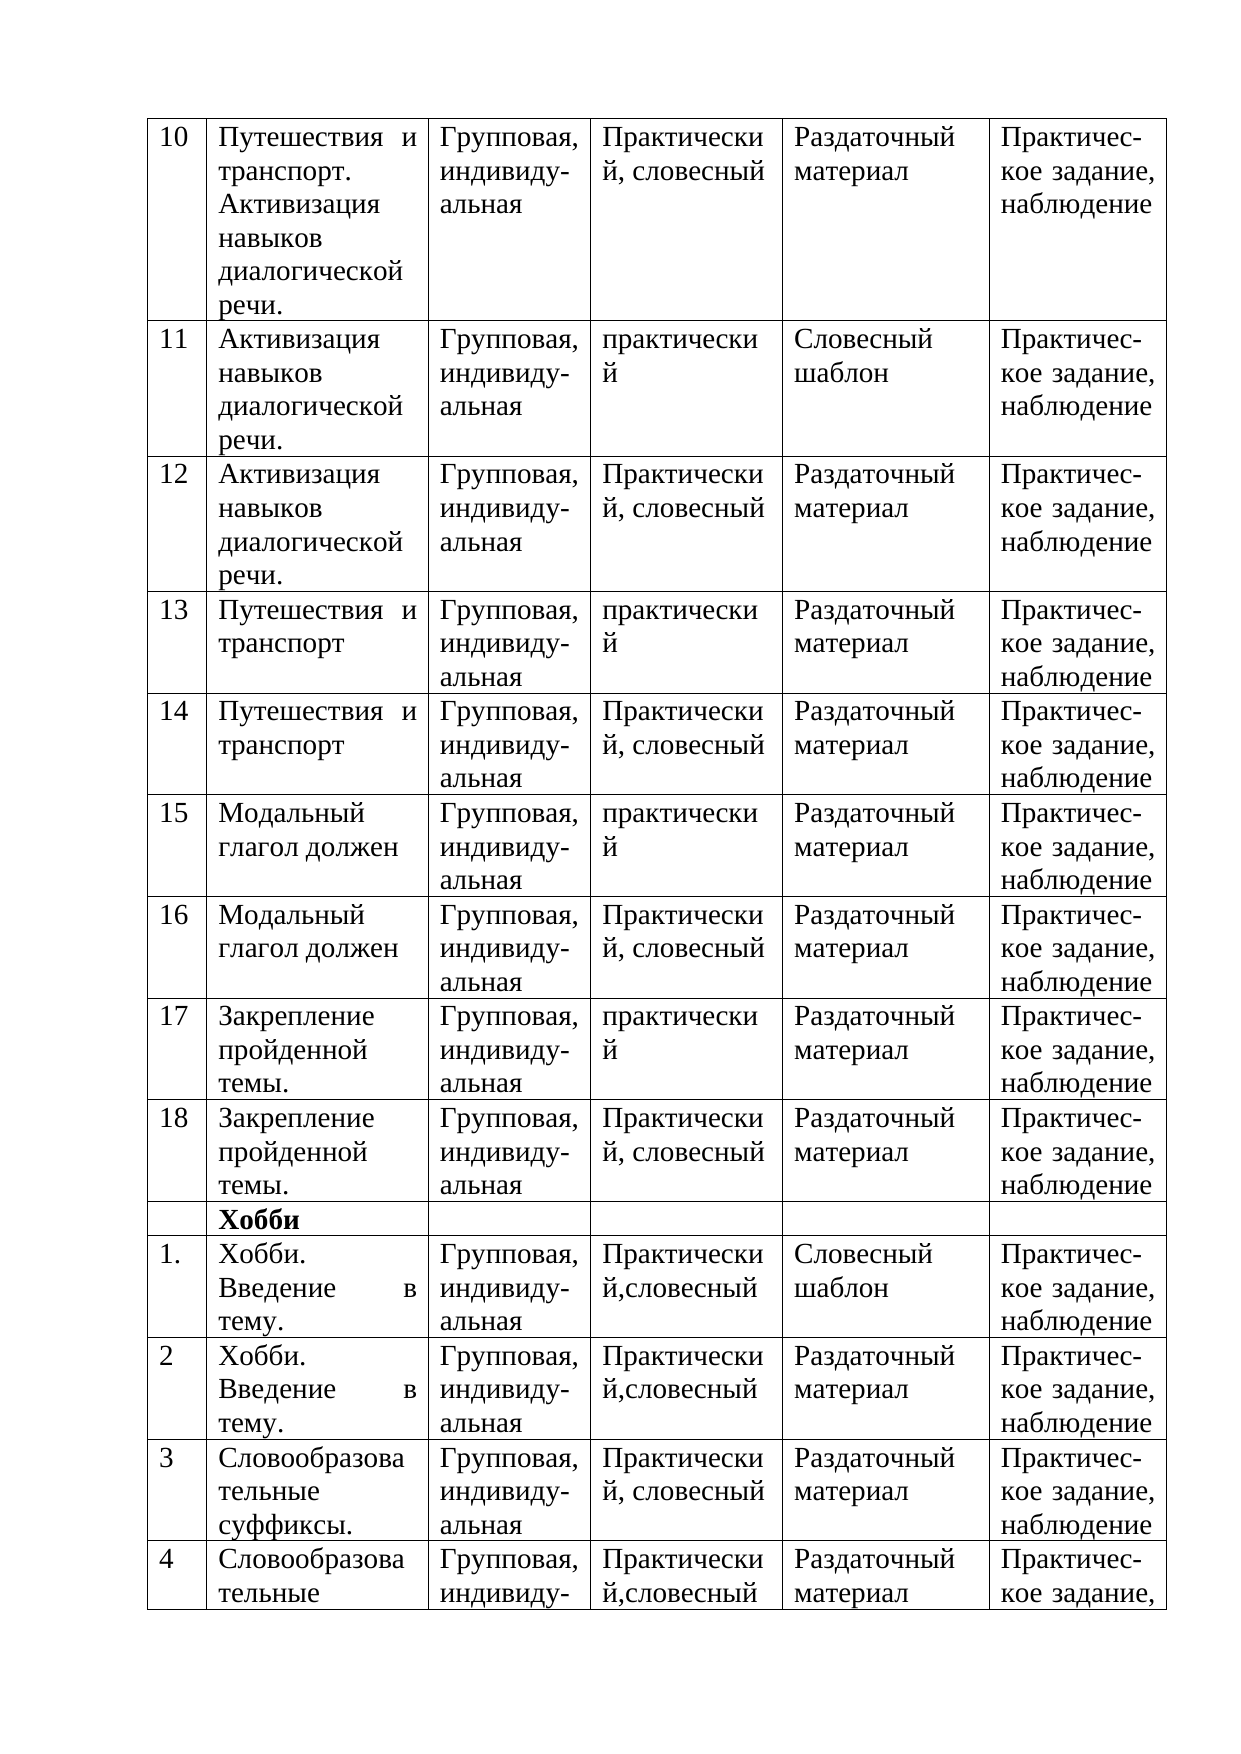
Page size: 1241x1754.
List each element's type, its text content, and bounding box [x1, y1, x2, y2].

table_cell Закрепление пройденной темы. [207, 999, 428, 1099]
table_cell Групповая, индивиду-альная [429, 1338, 590, 1439]
table_cell 3 [148, 1440, 206, 1540]
table_cell Групповая, индивиду-альная [429, 1236, 590, 1337]
table_cell 14 [148, 694, 206, 794]
table_cell Модальный глагол должен [207, 897, 428, 997]
table_cell [591, 1202, 782, 1235]
table_cell Практический,словесный [591, 1236, 782, 1337]
table_cell Практический, словесный [591, 694, 782, 794]
table_cell Раздаточный материал [783, 694, 989, 794]
table_cell Практичес-кое задание, наблюдение [990, 1100, 1166, 1201]
table_cell Практичес-кое задание, наблюдение [990, 321, 1166, 456]
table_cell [591, 1541, 782, 1608]
table_cell Хобби [207, 1202, 428, 1235]
table_cell Групповая, индивиду-альная [429, 999, 590, 1099]
table_cell Практичес-кое задание, наблюдение [990, 795, 1166, 896]
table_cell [429, 1541, 590, 1608]
table_cell Активизация навыков диалогической речи. [207, 321, 428, 456]
table_cell Словообразовательные суффиксы. [207, 1440, 428, 1540]
table_cell Активизация навыков диалогической речи. [207, 457, 428, 591]
table_cell Практичес-кое задание, наблюдение [990, 1236, 1166, 1337]
table_cell Практический, словесный [591, 897, 782, 997]
table_cell Раздаточный материал [783, 1338, 989, 1439]
table_cell 17 [148, 999, 206, 1099]
table_cell 15 [148, 795, 206, 896]
table_cell [783, 1202, 989, 1235]
table_cell Групповая, индивиду-альная [429, 457, 590, 591]
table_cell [990, 119, 1166, 320]
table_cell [429, 119, 590, 320]
table_cell Практичес-кое задание, наблюдение [990, 694, 1166, 794]
table_cell Раздаточный материал [783, 592, 989, 692]
table_cell Практичес-кое задание, наблюдение [990, 897, 1166, 997]
table_cell Практичес-кое задание, наблюдение [990, 999, 1166, 1099]
table_cell Групповая, индивиду-альная [429, 897, 590, 997]
table_cell 4 [148, 1541, 206, 1608]
table_cell Практический, словесный [591, 1440, 782, 1540]
table_cell 16 [148, 897, 206, 997]
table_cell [783, 1541, 989, 1608]
table_cell практический [591, 999, 782, 1099]
table_cell Раздаточный материал [783, 795, 989, 896]
table_cell Групповая, индивиду-альная [429, 795, 590, 896]
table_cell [207, 1541, 428, 1608]
table_cell Путешествия и транспорт [207, 694, 428, 794]
table_cell Путешествия и транспорт [207, 592, 428, 692]
table_cell Словесный шаблон [783, 1236, 989, 1337]
table_cell Раздаточный материал [783, 897, 989, 997]
table_cell 18 [148, 1100, 206, 1201]
table_cell Хобби. Введение в тему. [207, 1338, 428, 1439]
table_cell 10 [148, 119, 206, 320]
table_cell Словесный шаблон [783, 321, 989, 456]
table_cell 12 [148, 457, 206, 591]
table_cell Закрепление пройденной темы. [207, 1100, 428, 1201]
table_cell 11 [148, 321, 206, 456]
table_cell Групповая, индивиду-альная [429, 321, 590, 456]
table_cell 2 [148, 1338, 206, 1439]
table_cell [990, 1202, 1166, 1235]
table_cell Практичес-кое задание, наблюдение [990, 592, 1166, 692]
table_cell практический [591, 795, 782, 896]
table_cell Раздаточный материал [783, 1100, 989, 1201]
table_cell Групповая, индивиду-альная [429, 694, 590, 794]
table_cell практический [591, 592, 782, 692]
table_cell [148, 1202, 206, 1235]
table_cell Групповая, индивиду-альная [429, 1440, 590, 1540]
table_cell Раздаточный материал [783, 999, 989, 1099]
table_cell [990, 1541, 1166, 1608]
table_cell Групповая, индивиду-альная [429, 1100, 590, 1201]
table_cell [207, 119, 428, 320]
table_cell 1. [148, 1236, 206, 1337]
table_cell Практический,словесный [591, 1338, 782, 1439]
table_cell Раздаточный материал [783, 457, 989, 591]
table_cell Практический, словесный [591, 457, 782, 591]
table_cell Практичес-кое задание, наблюдение [990, 1338, 1166, 1439]
table_cell [429, 1202, 590, 1235]
table_cell Практичес-кое задание, наблюдение [990, 1440, 1166, 1540]
table_cell Групповая, индивиду-альная [429, 592, 590, 692]
table_cell 13 [148, 592, 206, 692]
table_cell Хобби. Введение в тему. [207, 1236, 428, 1337]
table_cell Практический, словесный [591, 1100, 782, 1201]
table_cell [783, 119, 989, 320]
table_cell Раздаточный материал [783, 1440, 989, 1540]
table_cell Практический, словесный [591, 119, 782, 320]
table_cell Практичес-кое задание, наблюдение [990, 457, 1166, 591]
table_cell Модальный глагол должен [207, 795, 428, 896]
table_cell практический [591, 321, 782, 456]
